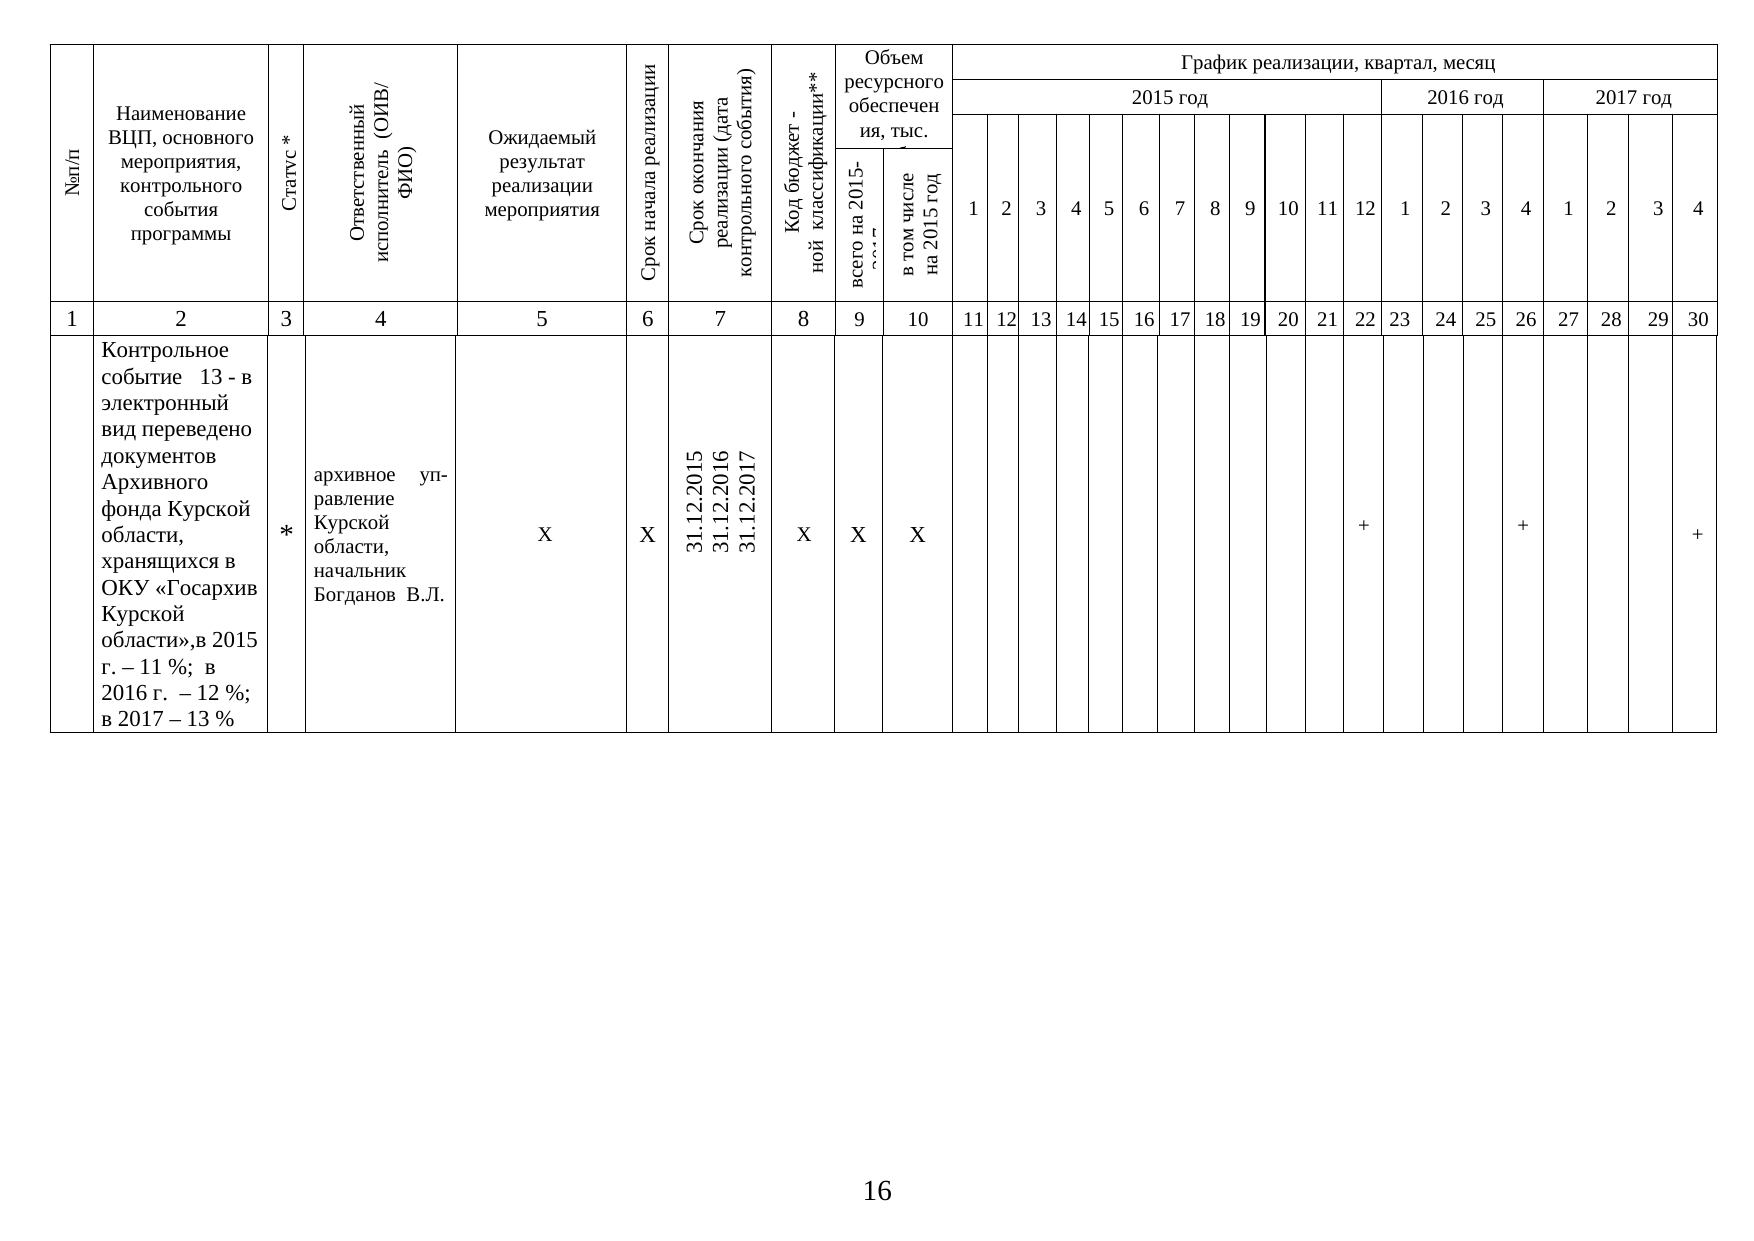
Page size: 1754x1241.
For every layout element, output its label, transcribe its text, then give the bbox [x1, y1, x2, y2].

table_cell 11 [1306, 115, 1343, 301]
table_header Наименование ВЦП, основного мероприятия, контрольного события программы [94, 45, 268, 301]
table_cell 2016 год [1382, 80, 1543, 113]
table_cell архивное уп-равление Курской области, начальник Богданов В.Л. [306, 336, 455, 732]
table_header Ожидаемый результат реализации мероприятия [458, 45, 626, 301]
table_cell 22 [1344, 302, 1381, 335]
table_cell 2 [988, 115, 1018, 301]
table_cell Х [772, 336, 834, 732]
table_cell в том числе на 2015 год [884, 149, 952, 301]
table_header Срок окончания реализации (дата контрольного события) [669, 45, 771, 301]
table_cell Х [883, 336, 952, 732]
table_cell 12 [988, 302, 1018, 335]
table_cell [1267, 336, 1305, 732]
table_cell 2 [1588, 115, 1628, 301]
table_header Статус * [269, 45, 303, 301]
table_cell 14 [1057, 302, 1089, 335]
table_cell 25 [1463, 302, 1502, 335]
table_cell 21 [1306, 302, 1343, 335]
table_cell [953, 336, 987, 732]
table_cell [1230, 336, 1266, 732]
table_cell [1588, 336, 1628, 732]
table_cell 26 [1503, 302, 1543, 335]
table_cell 6 [1123, 115, 1159, 301]
table_cell [1019, 336, 1056, 732]
table_cell 2 [94, 302, 268, 335]
table_cell [1544, 336, 1587, 732]
table_header Код бюджет - ной классификации** [772, 45, 835, 301]
table_cell 15 [1090, 302, 1122, 335]
table_cell 24 [1423, 302, 1462, 335]
table_cell 1 [51, 302, 93, 335]
table_cell + [1344, 336, 1383, 732]
table_cell 19 [1230, 302, 1264, 335]
table_cell 8 [1195, 115, 1229, 301]
table_header График реализации, квартал, месяц [953, 45, 1717, 79]
table_cell 7 [669, 302, 771, 335]
table_cell 4 [1057, 115, 1089, 301]
table_cell 2017 год [1544, 80, 1717, 113]
table_cell 4 [1673, 115, 1717, 301]
table_cell 20 [1266, 302, 1305, 335]
table_cell 17 [1160, 302, 1194, 335]
table_cell 4 [304, 302, 457, 335]
table_cell + [1673, 336, 1716, 732]
table_cell 16 [1123, 302, 1159, 335]
table_cell 13 [1019, 302, 1056, 335]
table_cell 10 [1266, 115, 1305, 301]
table_cell Контрольное событие 13 - в электронный вид переведено документов Архивного фонда Курской области, хранящихся в ОКУ «Госархив Курской области»,в 2015 г. – 11 %; в 2016 г. – 12 %; в 2017 – 13 % [94, 336, 267, 732]
table_cell 30 [1673, 302, 1717, 335]
table_cell 9 [1230, 115, 1264, 301]
table_cell 9 [836, 302, 883, 335]
table_cell 5 [1090, 115, 1122, 301]
table_cell Х [456, 336, 626, 732]
table_cell [51, 336, 93, 732]
table_cell 2 [1423, 115, 1462, 301]
table_cell 3 [1019, 115, 1056, 301]
table_cell [1629, 336, 1672, 732]
table_cell * [268, 336, 305, 732]
table_header Объем ресурсного обеспечения, тыс. руб. [836, 45, 952, 148]
table_cell 1 [1382, 115, 1422, 301]
table_header Ответственный исполнитель (ОИВ/ ФИО) [304, 45, 457, 301]
table_cell 1 [953, 115, 987, 301]
table_cell 3 [1629, 115, 1672, 301]
table_cell 5 [458, 302, 626, 335]
table_cell всего на 2015-2017 годы [836, 149, 883, 301]
table_cell [1384, 336, 1423, 732]
table_cell 27 [1544, 302, 1587, 335]
table_cell [988, 336, 1018, 732]
table_cell [1424, 336, 1463, 732]
table_cell Х [627, 336, 668, 732]
table_cell 3 [1463, 115, 1502, 301]
table_cell 4 [1503, 115, 1543, 301]
table_cell + [1503, 336, 1543, 732]
table_cell 6 [627, 302, 668, 335]
table_cell Х [835, 336, 882, 732]
table_cell 8 [772, 302, 835, 335]
table_cell 31.12.2015 31.12.2016 31.12.2017 [669, 336, 771, 732]
table_cell 28 [1588, 302, 1628, 335]
table_cell 11 [953, 302, 987, 335]
table_cell 12 [1344, 115, 1381, 301]
table_cell [1089, 336, 1122, 732]
table_cell [1057, 336, 1088, 732]
table_cell 18 [1195, 302, 1229, 335]
table_header №п/п [51, 45, 93, 301]
table_cell [1195, 336, 1229, 732]
table_cell [1123, 336, 1157, 732]
table_cell 2015 год [953, 80, 1381, 113]
table_cell 3 [269, 302, 303, 335]
table_cell 23 [1382, 302, 1422, 335]
table_cell [1158, 336, 1194, 732]
table_cell 29 [1629, 302, 1672, 335]
table_cell [1306, 336, 1343, 732]
table_cell 7 [1160, 115, 1194, 301]
table_cell 10 [884, 302, 952, 335]
table_cell 1 [1544, 115, 1587, 301]
table_header Срок начала реализации [627, 45, 668, 301]
table_cell [1464, 336, 1502, 732]
